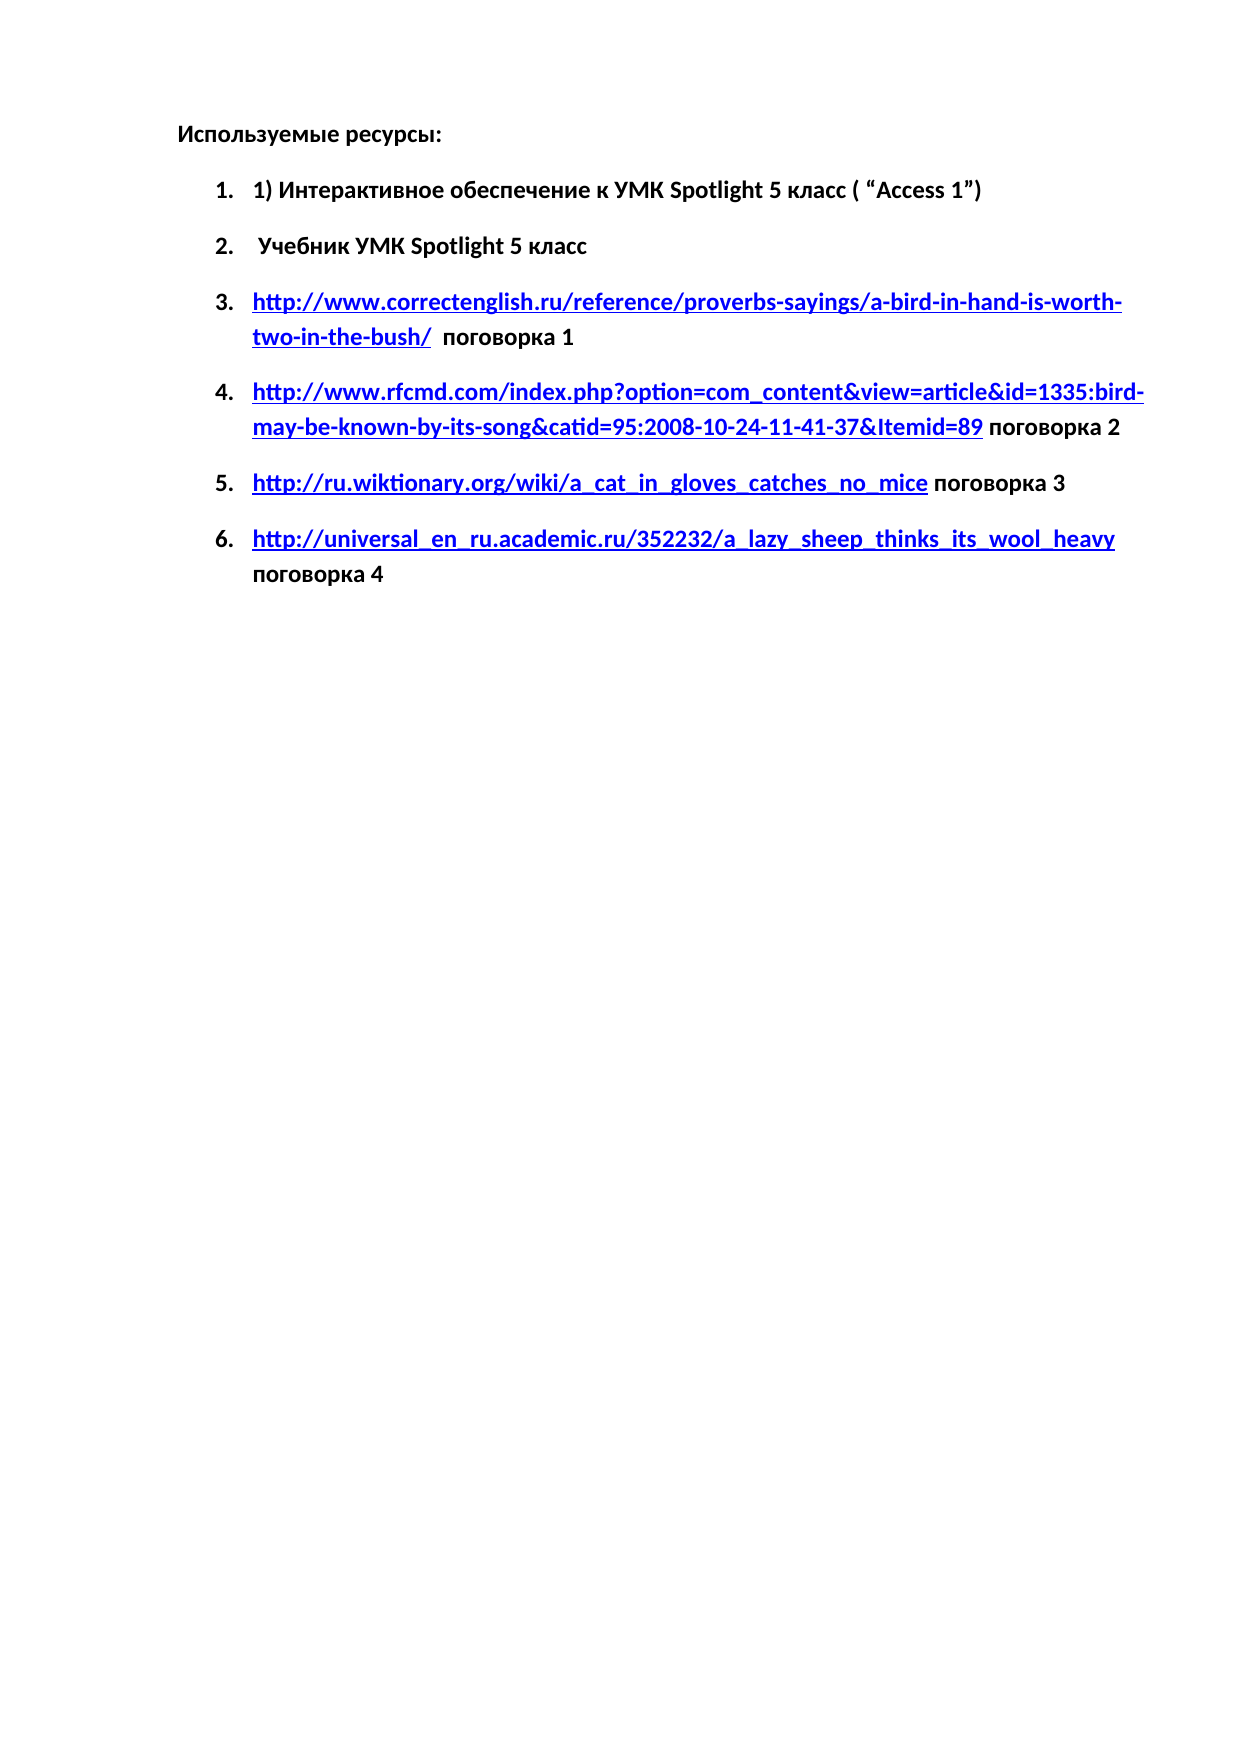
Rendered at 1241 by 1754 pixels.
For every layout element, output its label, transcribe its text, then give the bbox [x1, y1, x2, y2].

list http://ru.wiktionary.org/wiki/a_cat_in_gloves_catches_no_mice поговорка 3 [215, 467, 1152, 498]
list Учебник УМК Spotlight 5 класс [215, 230, 1152, 260]
list http://universal_en_ru.academic.ru/352232/a_lazy_sheep_thinks_its_wool_heavy поговорка 4 [215, 523, 1152, 589]
list http://www.correctenglish.ru/reference/proverbs-sayings/a-bird-in-hand-is-worth-two-in-the-bush/ поговорка 1 [215, 286, 1152, 351]
text Используемые ресурсы: [177, 118, 1152, 149]
list 1) Интерактивное обеспечение к УМК Spotlight 5 класс ( “Access 1”) [215, 174, 1152, 204]
list http://www.rfcmd.com/index.php?option=com_content&view=article&id=1335:bird-may-be-known-by-its-song&catid=95:2008-10-24-11-41-37&Itemid=89 поговорка 2 [215, 376, 1152, 442]
